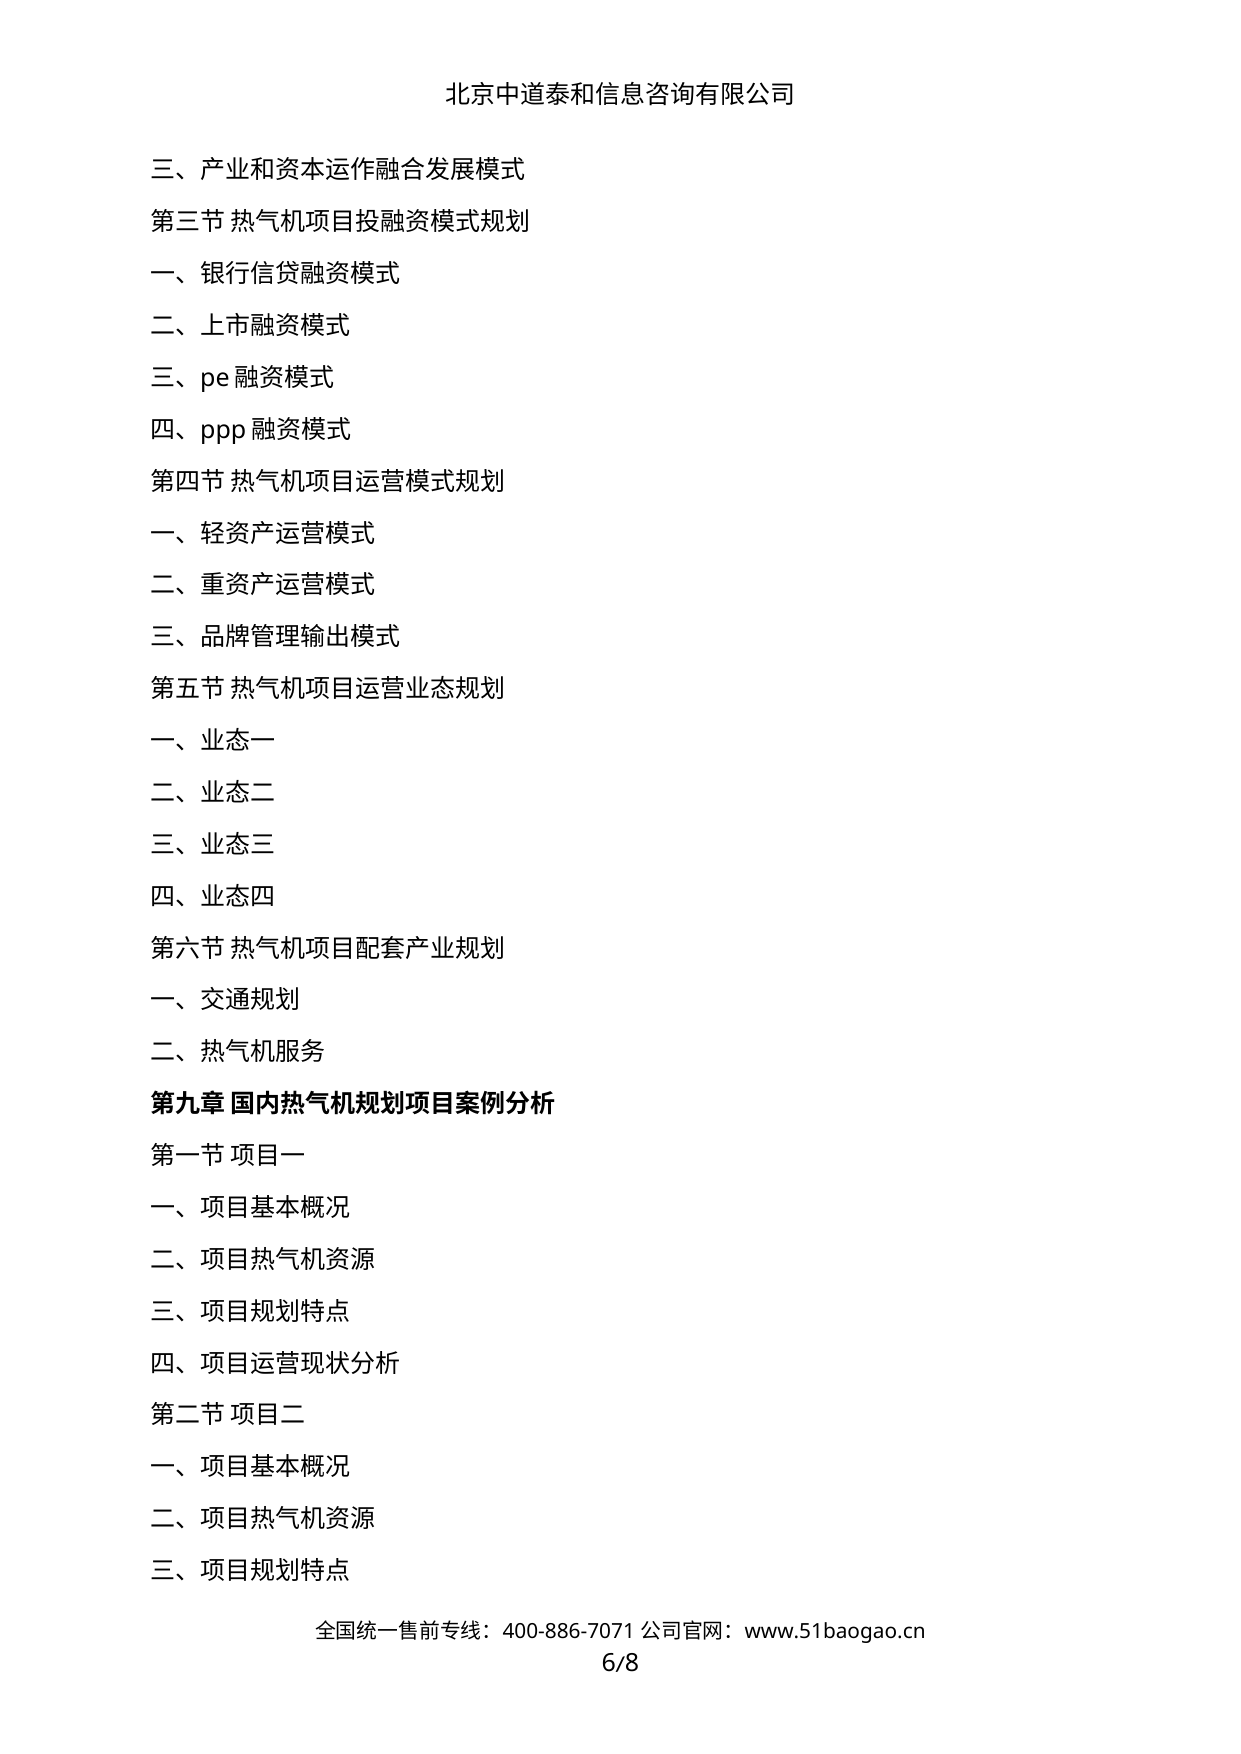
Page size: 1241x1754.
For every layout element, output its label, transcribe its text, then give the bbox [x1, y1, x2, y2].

text 二、重资产运营模式 [150, 565, 1090, 601]
text 第五节 热气机项目运营业态规划 [150, 669, 1090, 705]
text 三、品牌管理输出模式 [150, 617, 1090, 653]
text 一、轻资产运营模式 [150, 513, 1090, 549]
text 一、银行信贷融资模式 [150, 254, 1090, 290]
text 第三节 热气机项目投融资模式规划 [150, 202, 1090, 238]
text 三、业态三 [150, 824, 1090, 861]
text 四、项目运营现状分析 [150, 1343, 1090, 1379]
text 四、业态四 [150, 876, 1090, 912]
text 一、业态一 [150, 721, 1090, 757]
text 一、项目基本概况 [150, 1187, 1090, 1224]
text 二、业态二 [150, 772, 1090, 809]
text 第一节 项目一 [150, 1136, 1090, 1172]
text 第四节 热气机项目运营模式规划 [150, 461, 1090, 497]
text 二、上市融资模式 [150, 306, 1090, 342]
text 四、ppp融资模式 [150, 409, 1090, 446]
text 二、项目热气机资源 [150, 1499, 1090, 1535]
text 三、项目规划特点 [150, 1291, 1090, 1327]
text 二、热气机服务 [150, 1032, 1090, 1068]
text 一、项目基本概况 [150, 1447, 1090, 1483]
text 三、pe融资模式 [150, 357, 1090, 394]
text 第六节 热气机项目配套产业规划 [150, 928, 1090, 964]
text 一、交通规划 [150, 980, 1090, 1016]
text 二、项目热气机资源 [150, 1239, 1090, 1276]
text 三、产业和资本运作融合发展模式 [150, 150, 1090, 186]
text 第九章 国内热气机规划项目案例分析 [150, 1084, 1090, 1120]
text 三、项目规划特点 [150, 1551, 1090, 1587]
text 第二节 项目二 [150, 1395, 1090, 1431]
